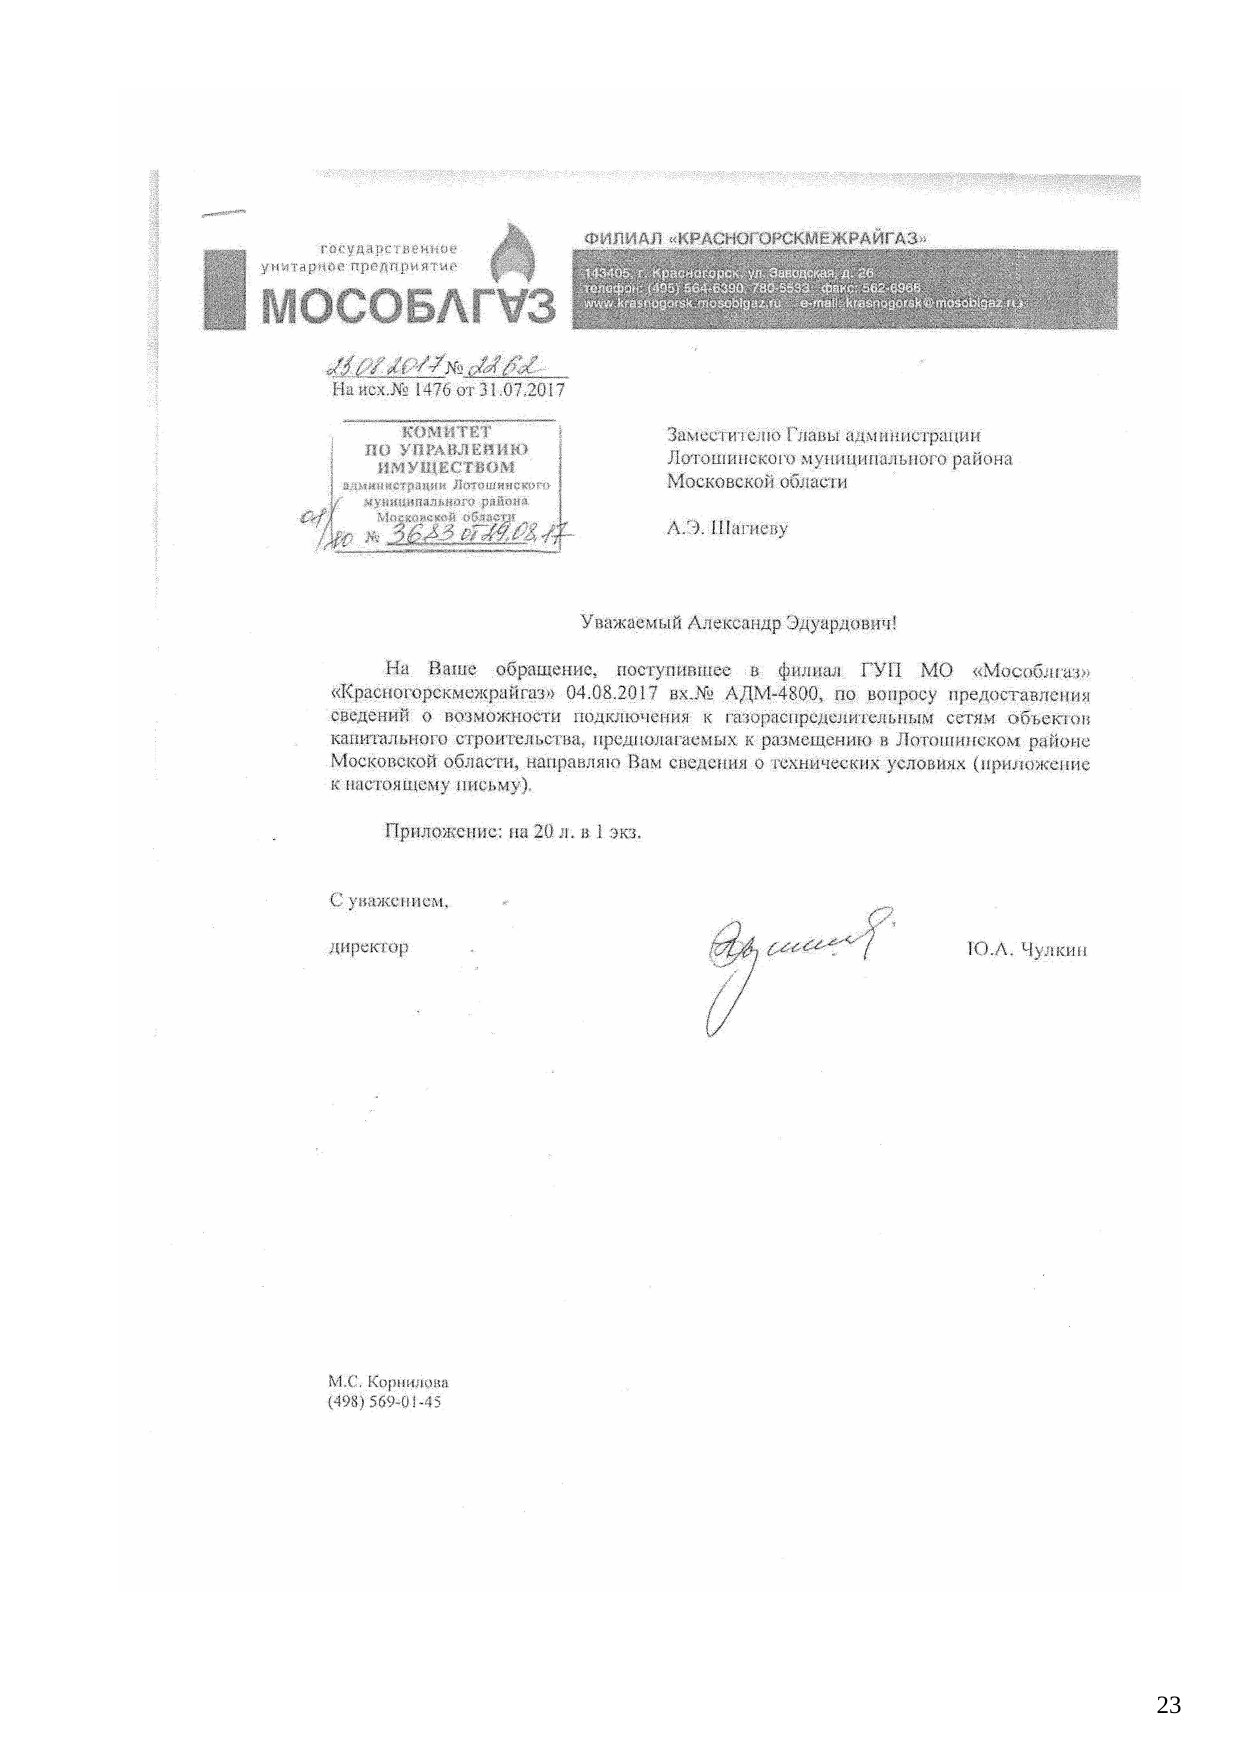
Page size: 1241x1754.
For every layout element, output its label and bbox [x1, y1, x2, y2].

picture [118, 88, 1182, 1592]
